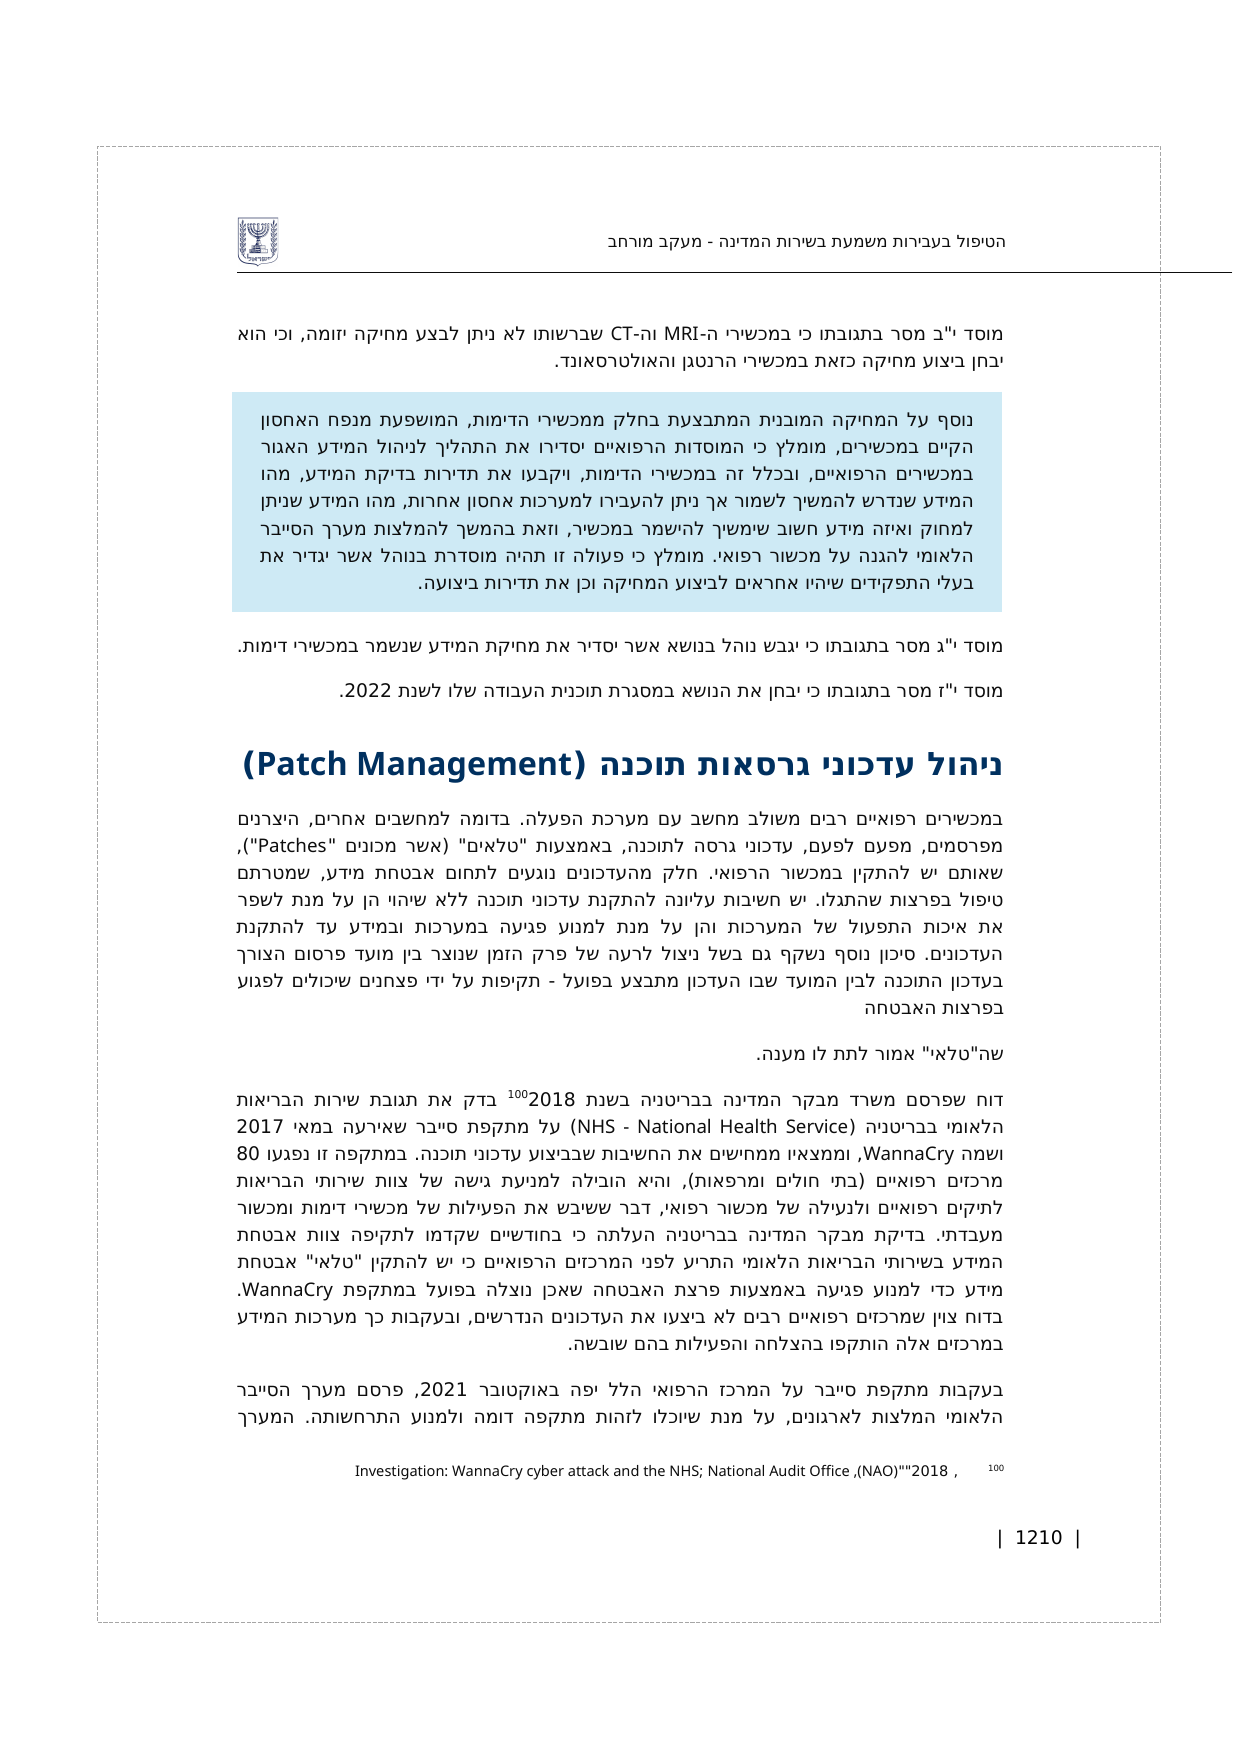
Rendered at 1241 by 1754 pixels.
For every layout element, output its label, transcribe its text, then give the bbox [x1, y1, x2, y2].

text מוסד י"ג מסר בתגובתו כי יגבש נוהל בנושא אשר יסדיר את מחיקת המידע שנשמר במכשירי דימות. [236, 630, 1004, 657]
text במכשירים רפואיים רבים משולב מחשב עם מערכת הפעלה. בדומה למחשבים אחרים, היצרנים מפרסמים, מפעם לפעם, עדכוני גרסה לתוכנה, באמצעות "טלאים" (אשר מכונים "Patches"), שאותם יש להתקין במכשור הרפואי. חלק מהעדכונים נוגעים לתחום אבטחת מידע, שמטרתם טיפול בפרצות שהתגלו. יש חשיבות עליונה להתקנת עדכוני תוכנה ללא שיהוי הן על מנת לשפר את איכות התפעול של המערכות והן על מנת למנוע פגיעה במערכות ובמידע עד להתקנת העדכונים. סיכון נוסף נשקף גם בשל ניצול לרעה של פרק הזמן שנוצר בין מועד פרסום הצורך בעדכון התוכנה לבין המועד שבו העדכון מתבצע בפועל - תקיפות על ידי פצחנים שיכולים לפגוע בפרצות האבטחה [236, 803, 1004, 1020]
text דוח שפרסם משרד מבקר המדינה בבריטניה בשנת 2018 בדק את תגובת שירות הבריאות הלאומי בבריטניה (NHS - National Health Service) על מתקפת סייבר שאירעה במאי 2017 ושמה WannaCry, וממצאיו ממחישים את החשיבות שבביצוע עדכוני תוכנה. במתקפה זו נפגעו 80 מרכזים רפואיים (בתי חולים ומרפאות), והיא הובילה למניעת גישה של צוות שירותי הבריאות לתיקים רפואיים ולנעילה של מכשור רפואי, דבר ששיבש את הפעילות של מכשירי דימות ומכשור מעבדתי. בדיקת מבקר המדינה בבריטניה העלתה כי בחודשיים שקדמו לתקיפה צוות אבטחת המידע בשירותי הבריאות הלאומי התריע לפני המרכזים הרפואיים כי יש להתקין "טלאי" אבטחת מידע כדי למנוע פגיעה באמצעות פרצת האבטחה שאכן נוצלה בפועל במתקפת WannaCry. בדוח צוין שמרכזים רפואיים רבים לא ביצעו את העדכונים הנדרשים, ובעקבות כך מערכות המידע במרכזים אלה הותקפו בהצלחה והפעילות בהם שובשה. [236, 1085, 1004, 1356]
text ניהול עדכוני גרסאות תוכנה (Patch Management) [236, 741, 1004, 785]
text נוסף על המחיקה המובנית המתבצעת בחלק ממכשירי הדימות, המושפעת מנפח האחסון הקיים במכשירים, מומלץ כי המוסדות הרפואיים יסדירו את התהליך לניהול המידע האגור במכשירים הרפואיים, ובכלל זה במכשירי הדימות, ויקבעו את תדירות בדיקת המידע, מהו המידע שנדרש להמשיך לשמור אך ניתן להעבירו למערכות אחסון אחרות, מהו המידע שניתן למחוק ואיזה מידע חשוב שימשיך להישמר במכשיר, וזאת בהמשך להמלצות מערך הסייבר הלאומי להגנה על מכשור רפואי. מומלץ כי פעולה זו תהיה מוסדרת בנוהל אשר יגדיר את בעלי התפקידים שיהיו אחראים לביצוע המחיקה וכן את תדירות ביצועה. [237, 397, 997, 607]
text מוסד י"ז מסר בתגובתו כי יבחן את הנושא במסגרת תוכנית העבודה שלו לשנת 2022. [236, 676, 1004, 703]
picture [237, 217, 279, 267]
text מוסד י"ב מסר בתגובתו כי במכשירי ה-MRI וה-CT שברשותו לא ניתן לבצע מחיקה יזומה, וכי הוא יבחן ביצוע מחיקה כזאת במכשירי הרנטגן והאולטרסאונד. [236, 319, 1004, 373]
text שה"טלאי" אמור לתת לו מענה. [236, 1039, 1004, 1066]
